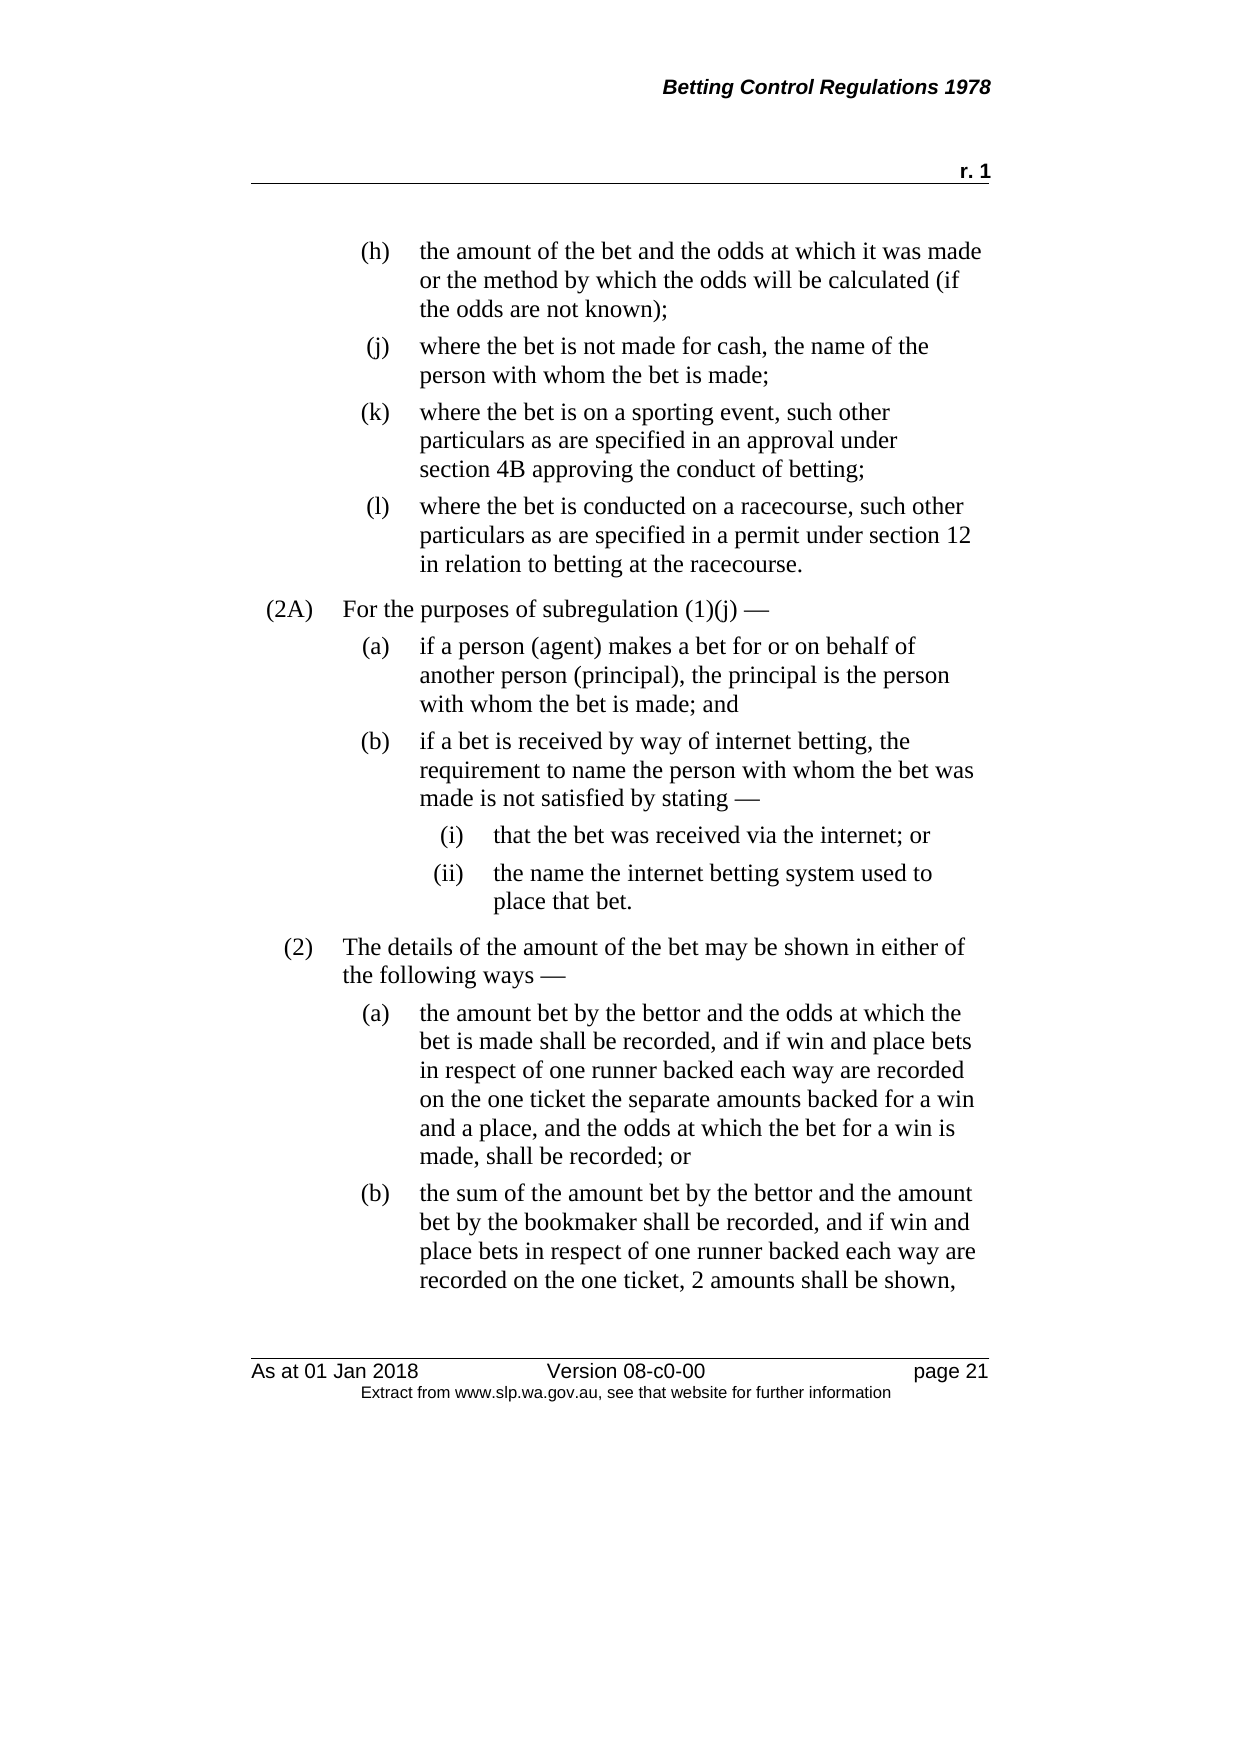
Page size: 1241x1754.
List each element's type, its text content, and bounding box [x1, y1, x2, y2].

text (2) The details of the amount of the bet may be shown in either of the following ways — [251, 932, 989, 989]
text (k) where the bet is on a sporting event, such other particulars as are specified in an approval under section 4B approving the conduct of betting; [251, 397, 989, 483]
text (i) that the bet was received via the internet; or [251, 821, 989, 849]
text (a) if a person (agent) makes a bet for or on behalf of another person (principal), the principal is the person with whom the bet is made; and [251, 631, 989, 718]
text (l) where the bet is conducted on a racecourse, such other particulars as are specified in a permit under section 12 in relation to betting at the racecourse. [251, 491, 989, 578]
text (h) the amount of the bet and the odds at which it was made or the method by which the odds will be calculated (if the odds are not known); [251, 236, 989, 323]
text (2A) For the purposes of subregulation (1)(j) — [251, 594, 989, 623]
text (a) the amount bet by the bettor and the odds at which the bet is made shall be recorded, and if win and place bets in respect of one runner backed each way are recorded on the one ticket the separate amounts backed for a win and a place, and the odds at which the bet for a win is made, shall be recorded; or [251, 998, 989, 1170]
text (ii) the name the internet betting system used to place that bet. [251, 858, 989, 915]
text (b) if a bet is received by way of internet betting, the requirement to name the person with whom the bet was made is not satisfied by stating — [251, 726, 989, 812]
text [251, 1178, 989, 1293]
text (j) where the bet is not made for cash, the name of the person with whom the bet is made; [251, 331, 989, 388]
